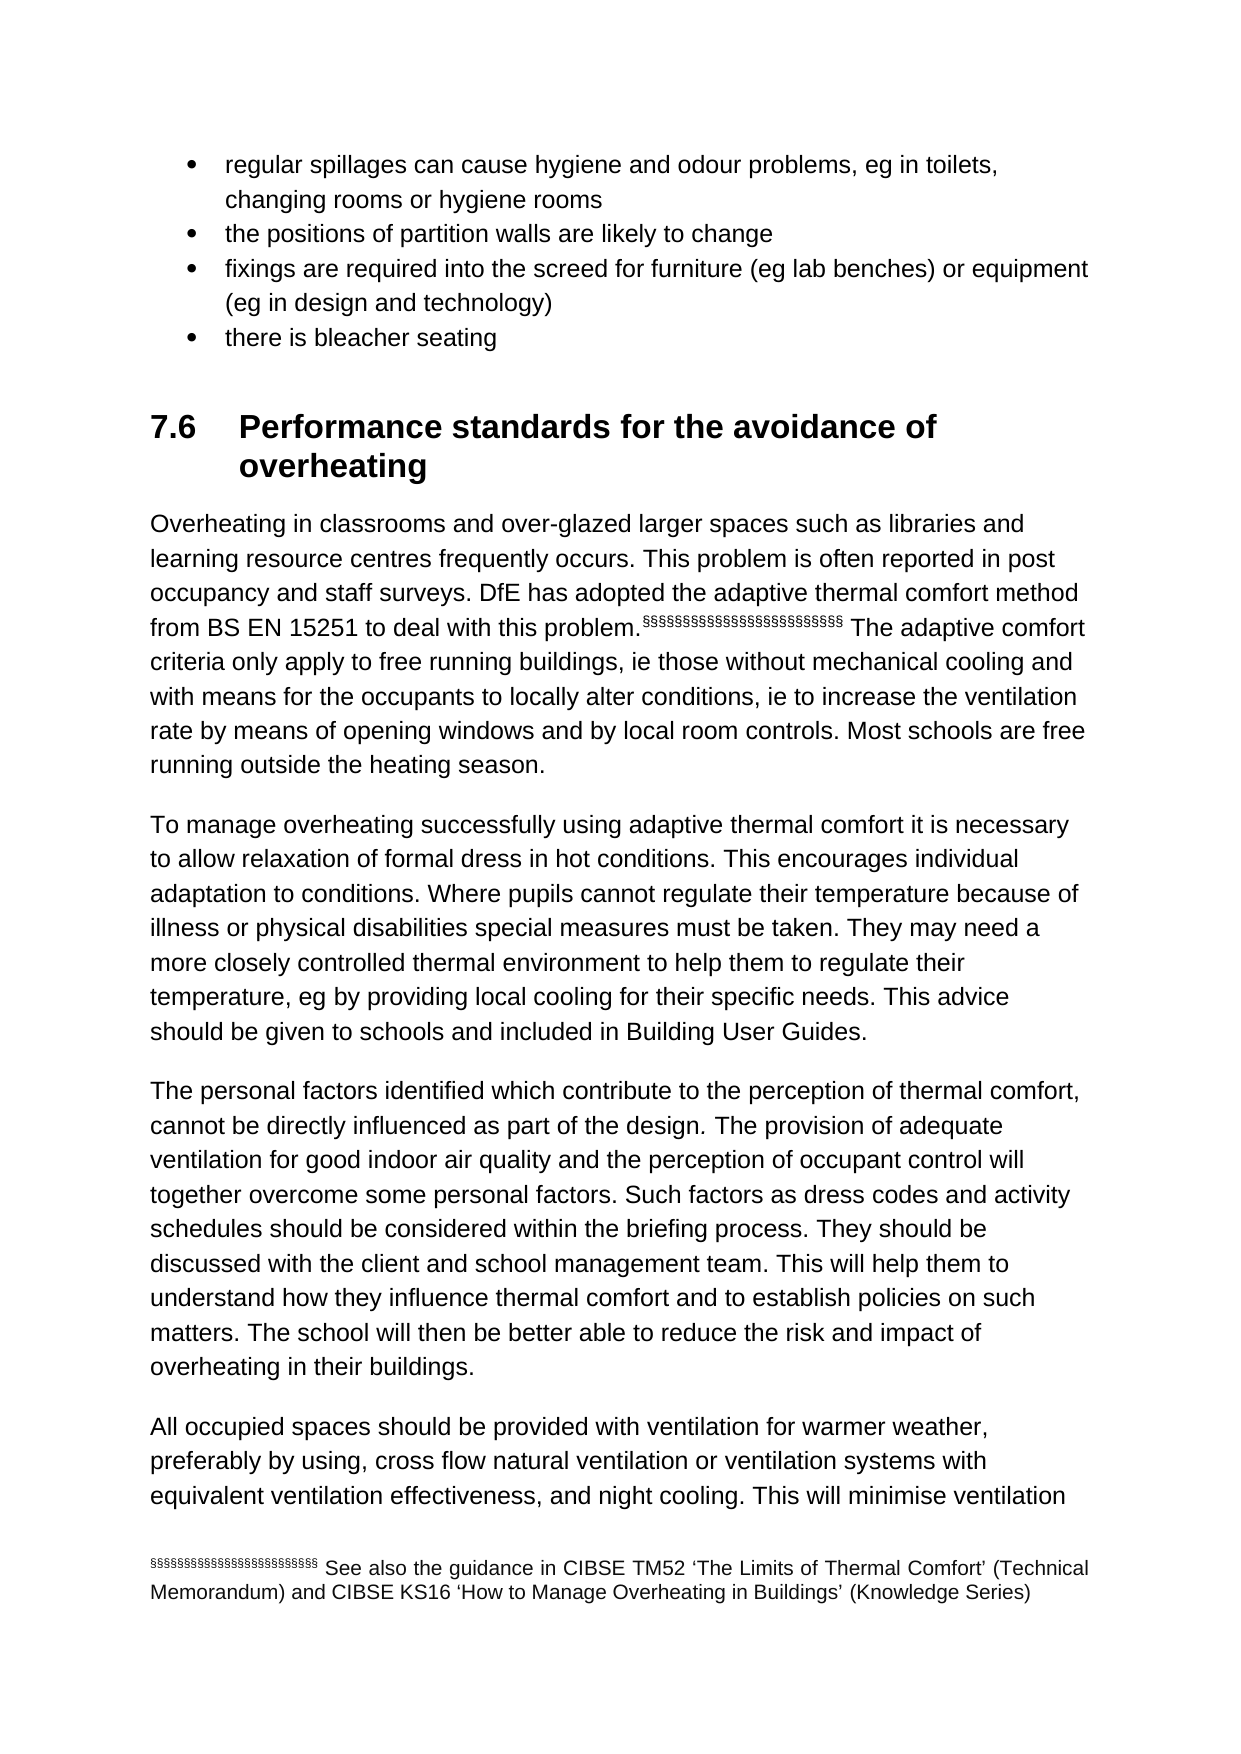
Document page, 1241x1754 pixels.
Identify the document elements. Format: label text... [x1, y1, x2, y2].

text Overheating in classrooms and over-glazed larger spaces such as libraries and learning resource centres frequently occurs. This problem is often reported in post occupancy and staff surveys. DfE has adopted the adaptive thermal comfort method from BS EN 15251 to deal with this problem. The adaptive comfort criteria only apply to free running buildings, ie those without mechanical cooling and with means for the occupants to locally alter conditions, ie to increase the ventilation rate by means of opening windows and by local room controls. Most schools are free running outside the heating season. [150, 509, 1090, 779]
text The personal factors identified which contribute to the perception of thermal comfort, cannot be directly influenced as part of the design. The provision of adequate ventilation for good indoor air quality and the perception of occupant control will together overcome some personal factors. Such factors as dress codes and activity schedules should be considered within the briefing process. They should be discussed with the client and school management team. This will help them to understand how they influence thermal comfort and to establish policies on such matters. The school will then be better able to reduce the risk and impact of overheating in their buildings. [150, 1076, 1090, 1381]
text To manage overheating successfully using adaptive thermal comfort it is necessary to allow relaxation of formal dress in hot conditions. This encourages individual adaptation to conditions. Where pupils cannot regulate their temperature because of illness or physical disabilities special measures must be taken. They may need a more closely controlled thermal environment to help them to regulate their temperature, eg by providing local cooling for their specific needs. This advice should be given to schools and included in Building User Guides. [150, 810, 1090, 1046]
list regular spillages can cause hygiene and odour problems, eg in toilets, changing rooms or hygiene rooms [187, 150, 1090, 213]
list fixings are required into the screed for furniture (eg lab benches) or equipment (eg in design and technology) [187, 254, 1090, 317]
list the positions of partition walls are likely to change [187, 219, 1090, 248]
list there is bleacher seating [187, 323, 1090, 352]
subtitle Performance standards for the avoidance of overheating [150, 407, 1090, 484]
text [150, 1412, 1090, 1509]
